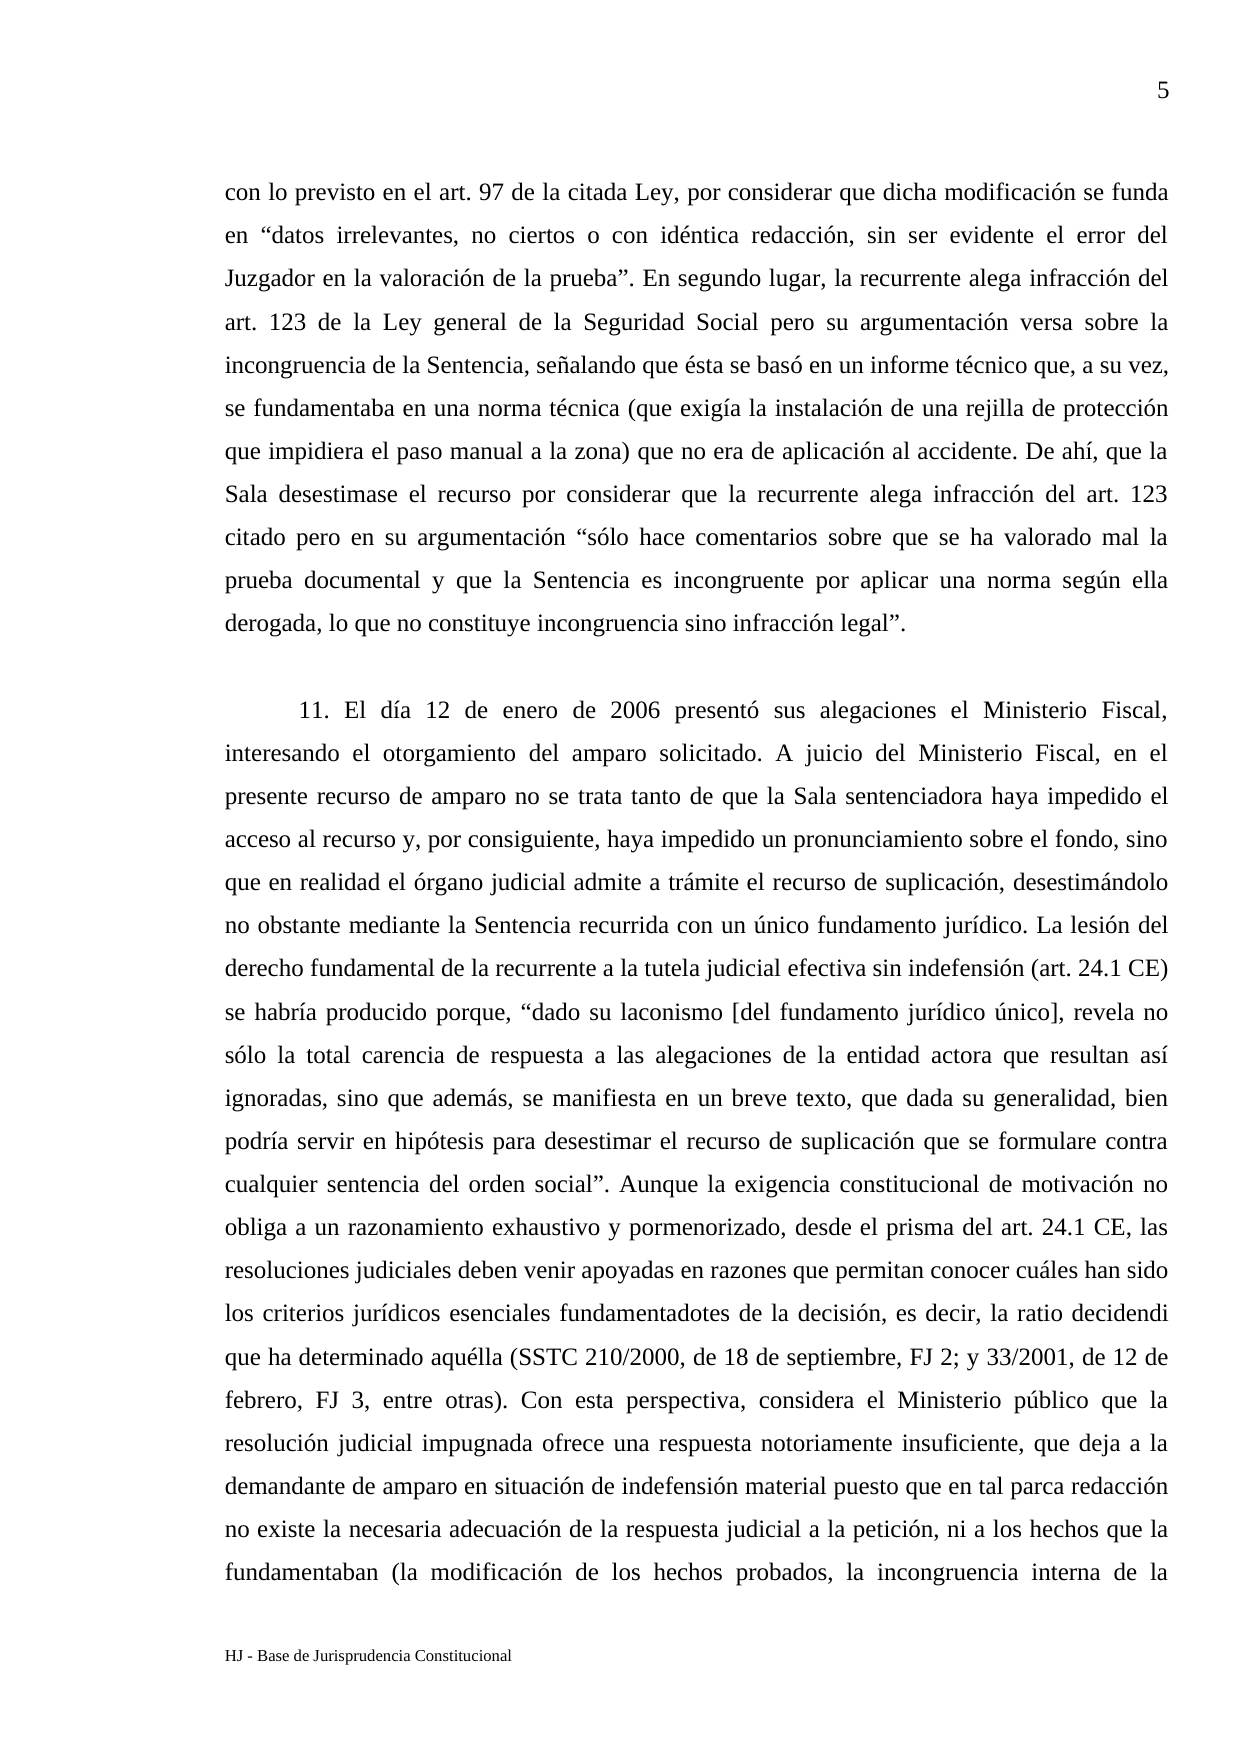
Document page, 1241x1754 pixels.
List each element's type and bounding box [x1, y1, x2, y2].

text [224, 695, 1169, 1586]
text [224, 177, 1169, 637]
